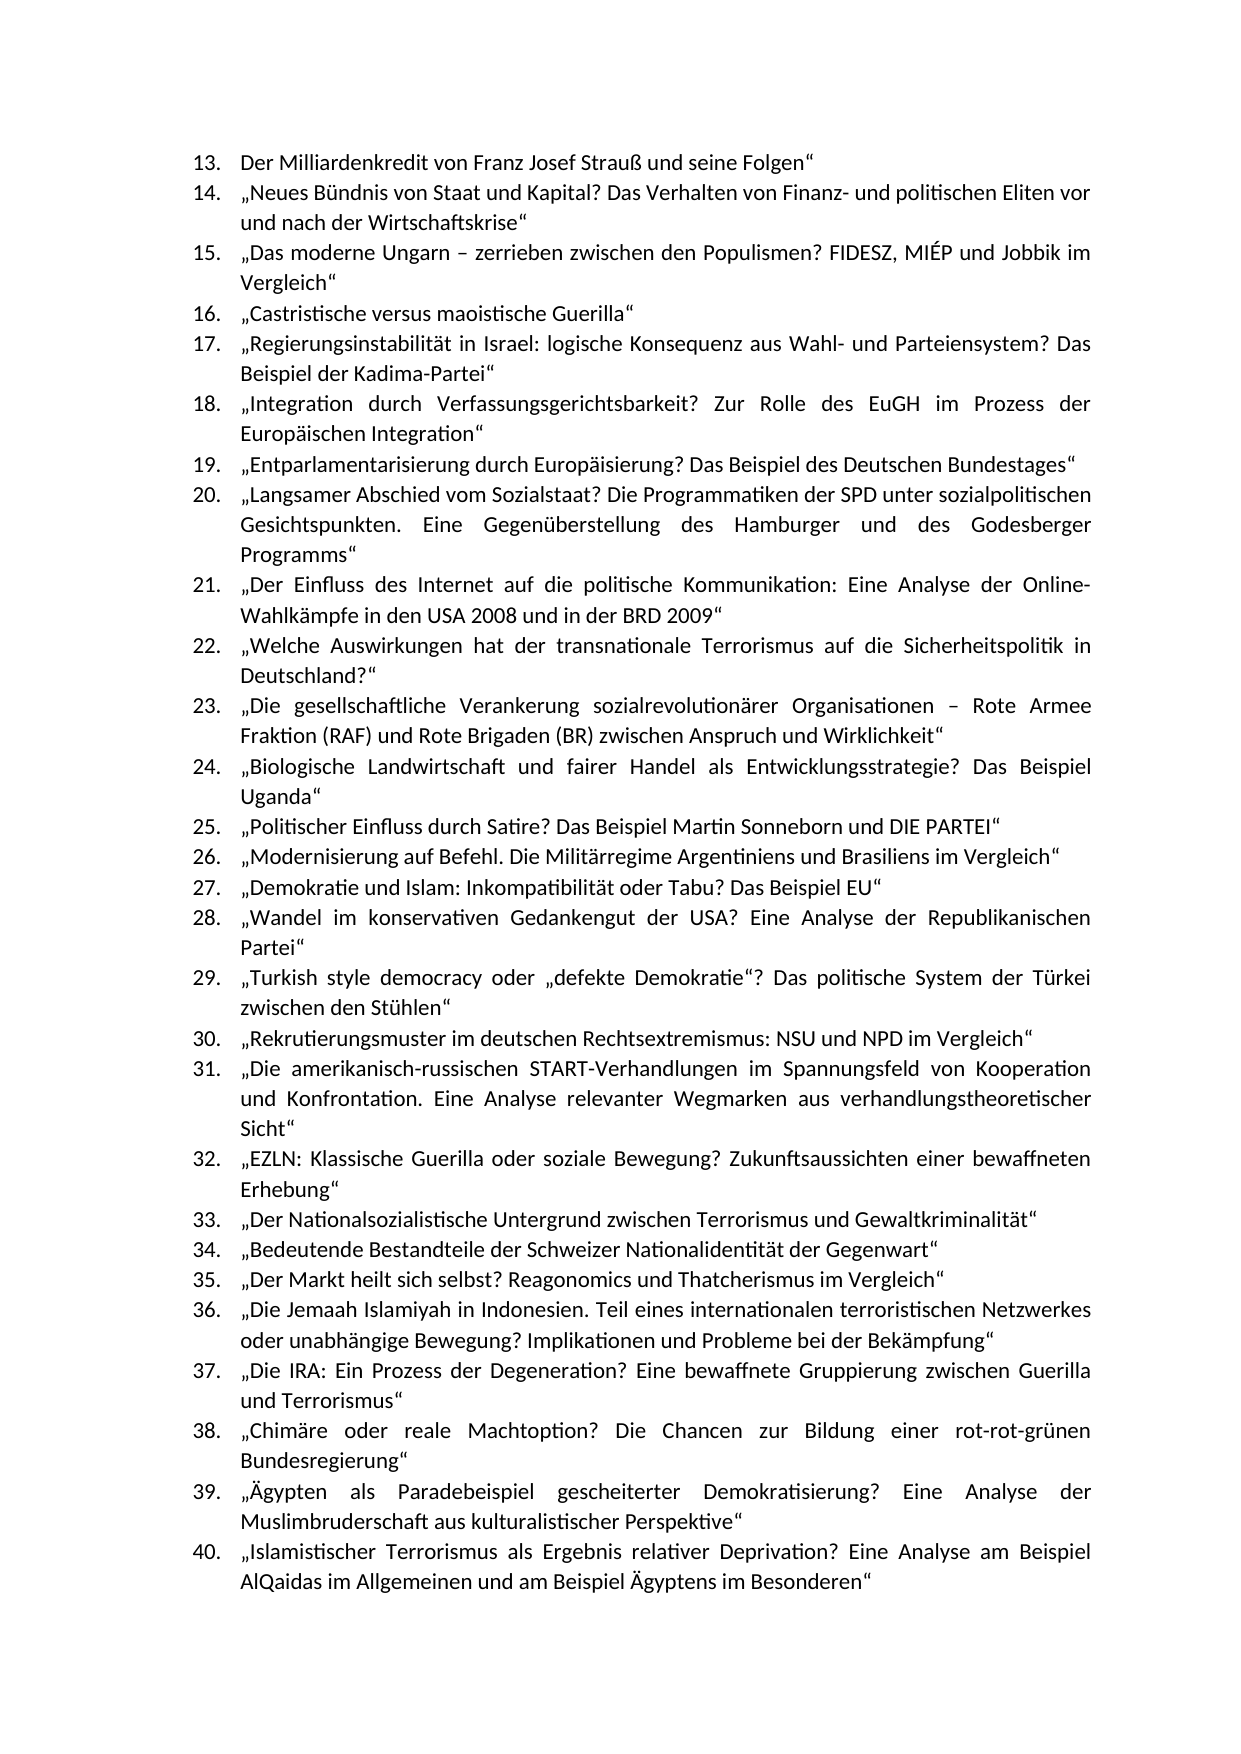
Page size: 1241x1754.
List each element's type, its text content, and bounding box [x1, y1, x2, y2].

list „Modernisierung auf Befehl. Die Militärregime Argentiniens und Brasiliens im Vergleich“ [221, 842, 1093, 870]
list „Entparlamentarisierung durch Europäisierung? Das Beispiel des Deutschen Bundestages“ [221, 450, 1093, 478]
list „Der Markt heilt sich selbst? Reagonomics und Thatcherismus im Vergleich“ [221, 1265, 1093, 1293]
list „Die Jemaah Islamiyah in Indonesien. Teil eines internationalen terroristischen Netzwerkes oder unabhängige Bewegung? Implikationen und Probleme bei der Bekämpfung“ [221, 1296, 1093, 1354]
list „Politischer Einfluss durch Satire? Das Beispiel Martin Sonneborn und DIE PARTEI“ [221, 812, 1093, 840]
list „Islamistischer Terrorismus als Ergebnis relativer Deprivation? Eine Analyse am Beispiel AlQaidas im Allgemeinen und am Beispiel Ägyptens im Besonderen“ [221, 1537, 1093, 1595]
list „Chimäre oder reale Machtoption? Die Chancen zur Bildung einer rot-rot-grünen Bundesregierung“ [221, 1416, 1093, 1474]
list „Turkish style democracy oder „defekte Demokratie“? Das politische System der Türkei zwischen den Stühlen“ [221, 963, 1093, 1021]
list „Wandel im konservativen Gedankengut der USA? Eine Analyse der Republikanischen Partei“ [221, 903, 1093, 961]
list „Biologische Landwirtschaft und fairer Handel als Entwicklungsstrategie? Das Beispiel Uganda“ [221, 752, 1093, 810]
list „Der Nationalsozialistische Untergrund zwischen Terrorismus und Gewaltkriminalität“ [221, 1205, 1093, 1233]
list „Rekrutierungsmuster im deutschen Rechtsextremismus: NSU und NPD im Vergleich“ [221, 1024, 1093, 1052]
list „Neues Bündnis von Staat und Kapital? Das Verhalten von Finanz- und politischen Eliten vor und nach der Wirtschaftskrise“ [221, 178, 1093, 236]
list „Ägypten als Paradebeispiel gescheiterter Demokratisierung? Eine Analyse der Muslimbruderschaft aus kulturalistischer Perspektive“ [221, 1477, 1093, 1535]
list „Die gesellschaftliche Verankerung sozialrevolutionärer Organisationen – Rote Armee Fraktion (RAF) und Rote Brigaden (BR) zwischen Anspruch und Wirklichkeit“ [221, 691, 1093, 749]
list „Castristische versus maoistische Guerilla“ [221, 299, 1093, 327]
list Der Milliardenkredit von Franz Josef Strauß und seine Folgen“ [221, 148, 1093, 176]
list „Welche Auswirkungen hat der transnationale Terrorismus auf die Sicherheitspolitik in Deutschland?“ [221, 631, 1093, 689]
list „Der Einfluss des Internet auf die politische Kommunikation: Eine Analyse der Online-Wahlkämpfe in den USA 2008 und in der BRD 2009“ [221, 571, 1093, 629]
list „Regierungsinstabilität in Israel: logische Konsequenz aus Wahl- und Parteiensystem? Das Beispiel der Kadima-Partei“ [221, 329, 1093, 387]
list „Bedeutende Bestandteile der Schweizer Nationalidentität der Gegenwart“ [221, 1235, 1093, 1263]
list „Das moderne Ungarn – zerrieben zwischen den Populismen? FIDESZ, MIÉP und Jobbik im Vergleich“ [221, 238, 1093, 296]
list „EZLN: Klassische Guerilla oder soziale Bewegung? Zukunftsaussichten einer bewaffneten Erhebung“ [221, 1144, 1093, 1203]
list „Die amerikanisch-russischen START-Verhandlungen im Spannungsfeld von Kooperation und Konfrontation. Eine Analyse relevanter Wegmarken aus verhandlungstheoretischer Sicht“ [221, 1054, 1093, 1142]
list „Integration durch Verfassungsgerichtsbarkeit? Zur Rolle des EuGH im Prozess der Europäischen Integration“ [221, 389, 1093, 447]
list „Langsamer Abschied vom Sozialstaat? Die Programmatiken der SPD unter sozialpolitischen Gesichtspunkten. Eine Gegenüberstellung des Hamburger und des Godesberger Programms“ [221, 480, 1093, 568]
list „Demokratie und Islam: Inkompatibilität oder Tabu? Das Beispiel EU“ [221, 873, 1093, 901]
list „Die IRA: Ein Prozess der Degeneration? Eine bewaffnete Gruppierung zwischen Guerilla und Terrorismus“ [221, 1356, 1093, 1414]
